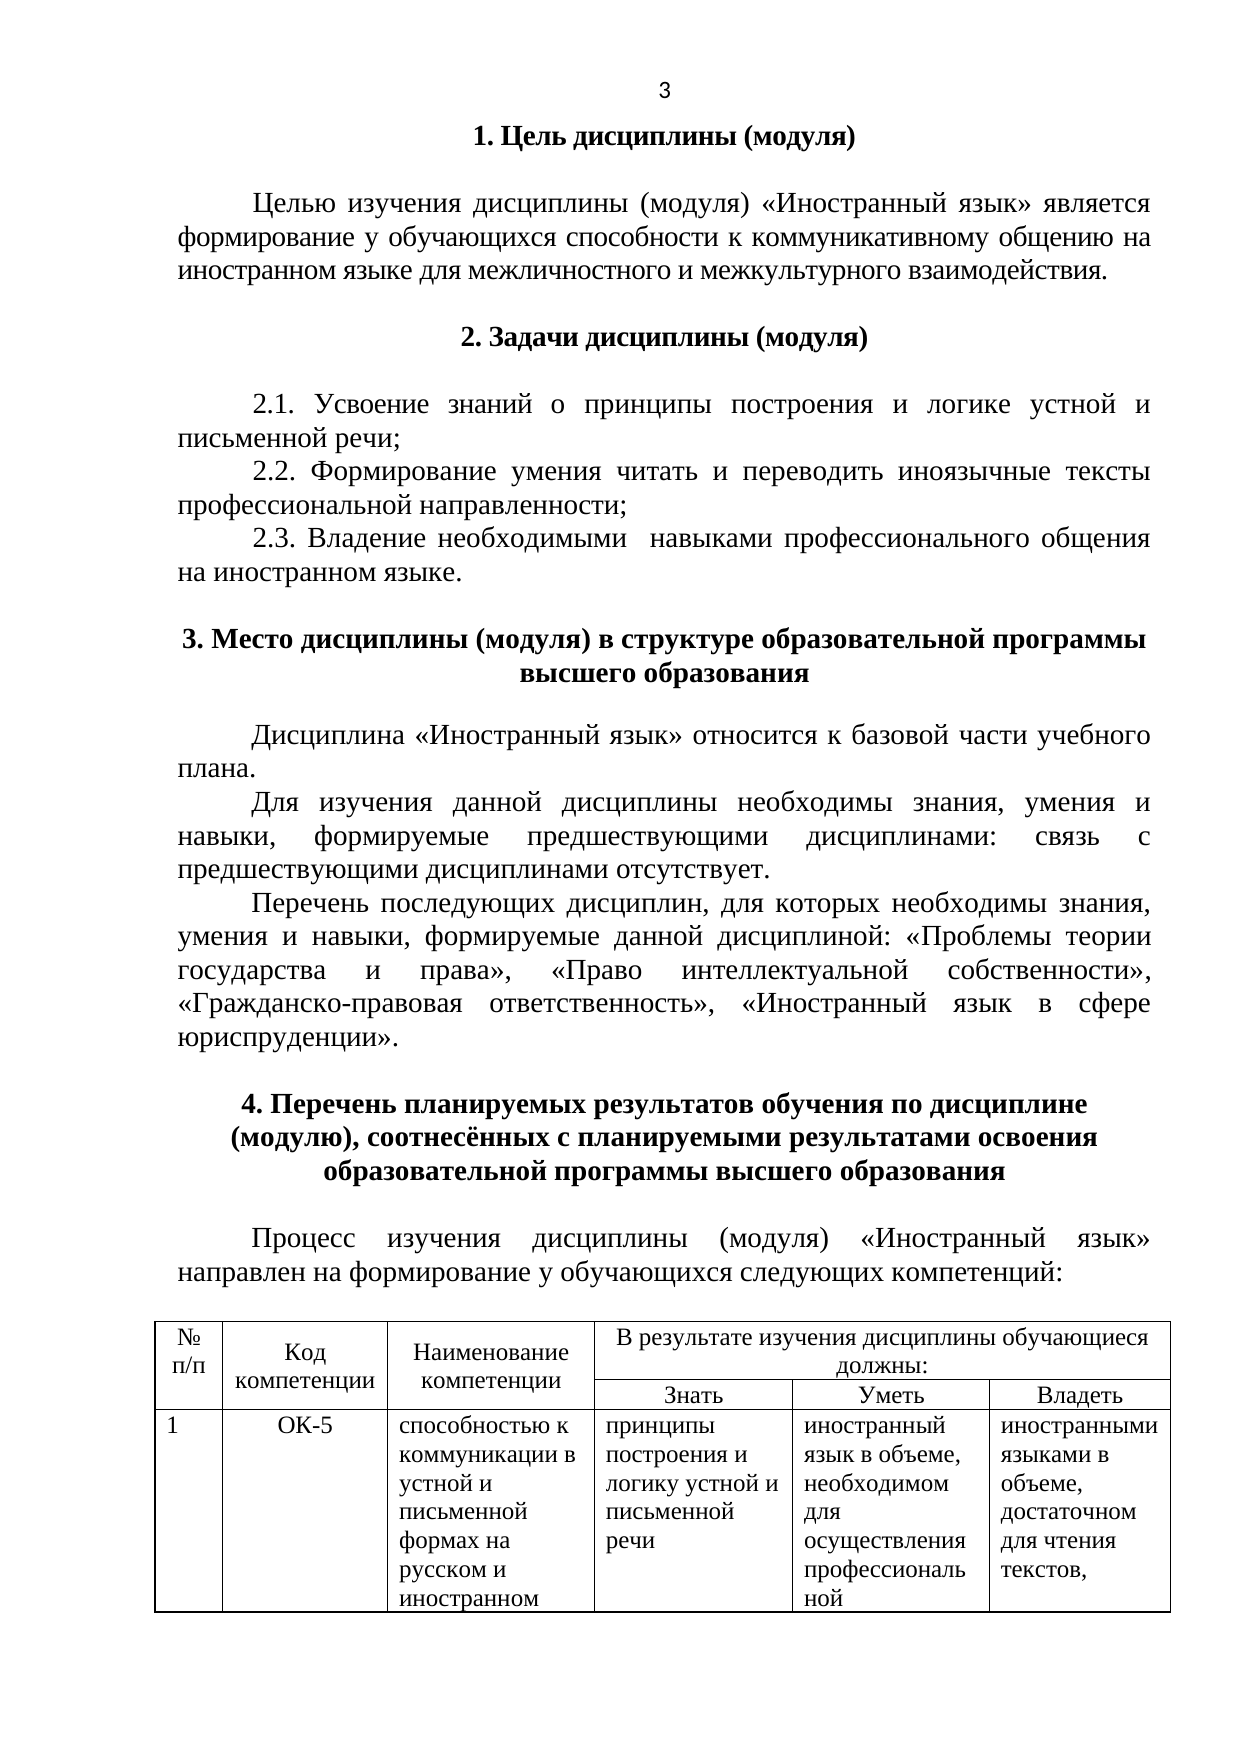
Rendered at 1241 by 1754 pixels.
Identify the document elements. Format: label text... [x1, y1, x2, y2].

table_header Код компетенции [223, 1322, 387, 1409]
text 4. Перечень планируемых результатов обучения по дисциплине (модулю), соотнесённых с планируемыми результатами освоения образовательной программы высшего образования [177, 1086, 1152, 1187]
text 1. Цель дисциплины (модуля) [177, 118, 1152, 152]
text 2. Задачи дисциплины (модуля) [177, 319, 1152, 353]
table_cell ОК-5 [223, 1410, 387, 1611]
text 2.1. Усвоение знаний о принципы построения и логике устной и письменной речи; [177, 386, 1152, 453]
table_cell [595, 1410, 792, 1611]
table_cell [388, 1410, 594, 1611]
table_cell Знать [595, 1380, 792, 1409]
text Процесс изучения дисциплины (модуля) «Иностранный язык» направлен на формирование у обучающихся следующих компетенций: [177, 1220, 1152, 1287]
text Дисциплина «Иностранный язык» относится к базовой части учебного плана. [177, 717, 1152, 784]
table_cell Владеть [990, 1380, 1170, 1409]
table_cell 1 [156, 1410, 222, 1611]
text Для изучения данной дисциплины необходимы знания, умения и навыки, формируемые предшествующими дисциплинами: связь с предшествующими дисциплинами отсутствует. [177, 784, 1152, 885]
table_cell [990, 1410, 1170, 1611]
text 3. Место дисциплины (модуля) в структуре образовательной программы высшего образования [177, 621, 1152, 688]
table_cell Уметь [793, 1380, 989, 1409]
table_header № п/п [156, 1322, 222, 1409]
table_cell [793, 1410, 989, 1611]
text 2.3. Владение необходимыми навыками профессионального общения на иностранном языке. [177, 521, 1152, 588]
table_header В результате изучения дисциплины обучающиеся должны: [595, 1322, 1170, 1379]
text 2.2. Формирование умения читать и переводить иноязычные тексты профессиональной направленности; [177, 453, 1152, 521]
table_header Наименование компетенции [388, 1322, 594, 1409]
text Целью изучения дисциплины (модуля) «Иностранный язык» является формирование у обучающихся способности к коммуникативному общению на иностранном языке для межличностного и межкультурного взаимодействия. [177, 185, 1152, 286]
text Перечень последующих дисциплин, для которых необходимы знания, умения и навыки, формируемые данной дисциплиной: «Проблемы теории государства и права», «Право интеллектуальной собственности», «Гражданско-правовая ответственность», «Иностранный язык в сфере юриспруденции». [177, 885, 1152, 1052]
